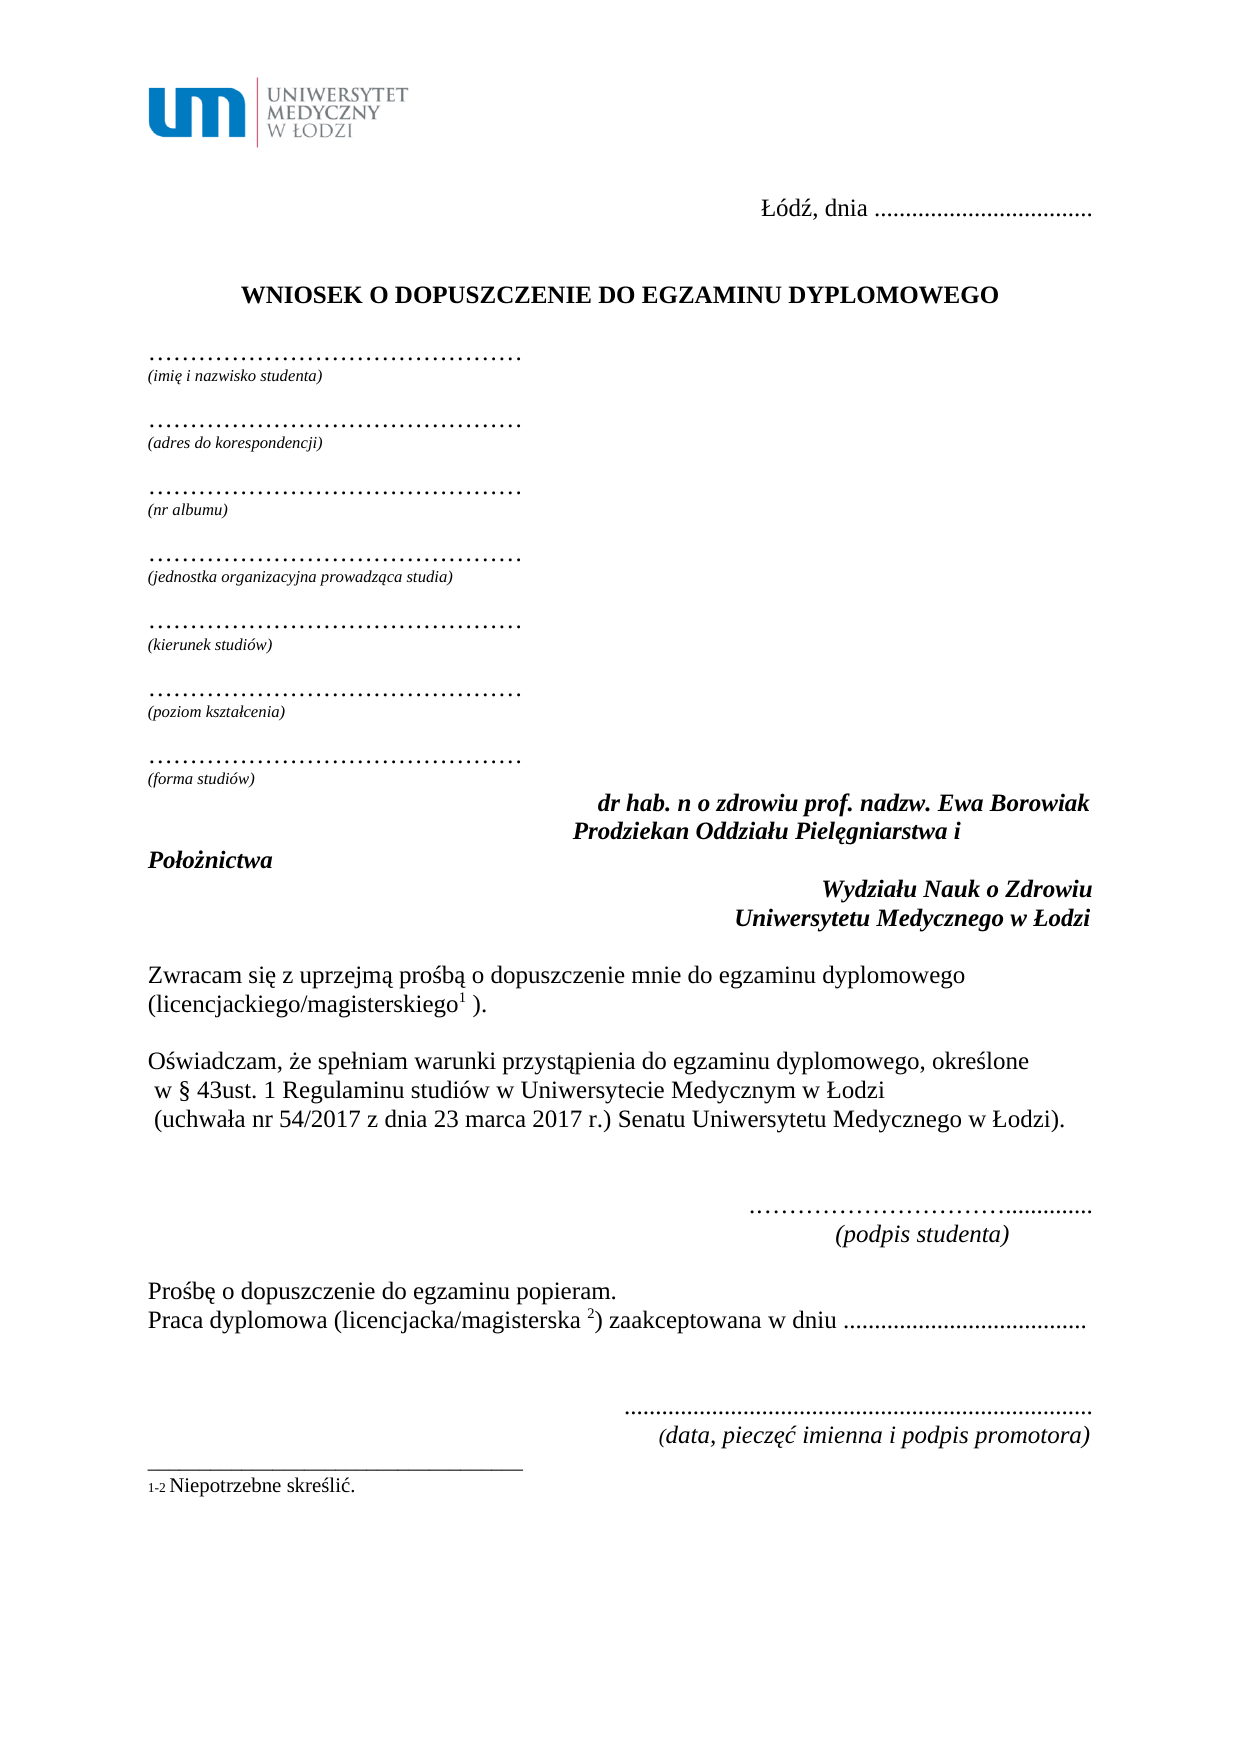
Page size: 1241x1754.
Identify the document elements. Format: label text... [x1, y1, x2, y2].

text .………………………….............. [148, 1190, 1093, 1219]
text ……………………………………… [148, 673, 1093, 701]
text Uniwersytetu Medycznego w Łodzi [148, 903, 1093, 931]
text (kierunek studiów) [148, 634, 1093, 653]
text Łódź, dnia ................................... [148, 193, 1093, 222]
text Praca dyplomowa (licencjacka/magisterska 2) zaakceptowana w dniu ....................................... [148, 1305, 1093, 1334]
text Prośbę o dopuszczenie do egzaminu popieram. [148, 1276, 1093, 1305]
text ……………………………………… [148, 404, 1093, 433]
text 1-2 Niepotrzebne skreślić. [148, 1473, 1093, 1497]
text ........................................................................... [148, 1391, 1093, 1420]
text (forma studiów) [148, 768, 1093, 788]
text dr hab. n o zdrowiu prof. nadzw. Ewa Borowiak [148, 788, 1093, 816]
text (poziom kształcenia) [148, 701, 1093, 721]
text (adres do korespondencji) [148, 433, 1093, 452]
text (jednostka organizacyjna prowadząca studia) [148, 567, 1093, 586]
text ……………………………………… [148, 538, 1093, 567]
text WNIOSEK O DOPUSZCZENIE DO EGZAMINU DYPLOMOWEGO [148, 280, 1093, 308]
text Wydziału Nauk o Zdrowiu [148, 874, 1093, 903]
text (uchwała nr 54/2017 z dnia 23 marca 2017 r.) Senatu Uniwersytetu Medycznego w Łodzi). [148, 1104, 1093, 1133]
text (licencjackiego/magisterskiego1 ). [148, 989, 1093, 1018]
text (imię i nazwisko studenta) [148, 366, 1093, 385]
text ……………………………………… [148, 471, 1093, 500]
picture [147, 73, 413, 156]
text (podpis studenta) [148, 1219, 1093, 1248]
text (nr albumu) [148, 500, 1093, 519]
text (data, pieczęć imienna i podpis promotora) [148, 1420, 1093, 1449]
text w § 43ust. 1 Regulaminu studiów w Uniwersytecie Medycznym w Łodzi [148, 1075, 1093, 1104]
text Prodziekan Oddziału Pielęgniarstwa i Położnictwa [148, 816, 1093, 874]
text Zwracam się z uprzejmą prośbą o dopuszczenie mnie do egzaminu dyplomowego [148, 960, 1093, 989]
text Oświadczam, że spełniam warunki przystąpienia do egzaminu dyplomowego, określone [148, 1046, 1093, 1075]
text ____________________________________ [148, 1449, 1093, 1473]
text ……………………………………… [148, 606, 1093, 634]
text ……………………………………… [148, 337, 1093, 366]
text ……………………………………… [148, 740, 1093, 768]
